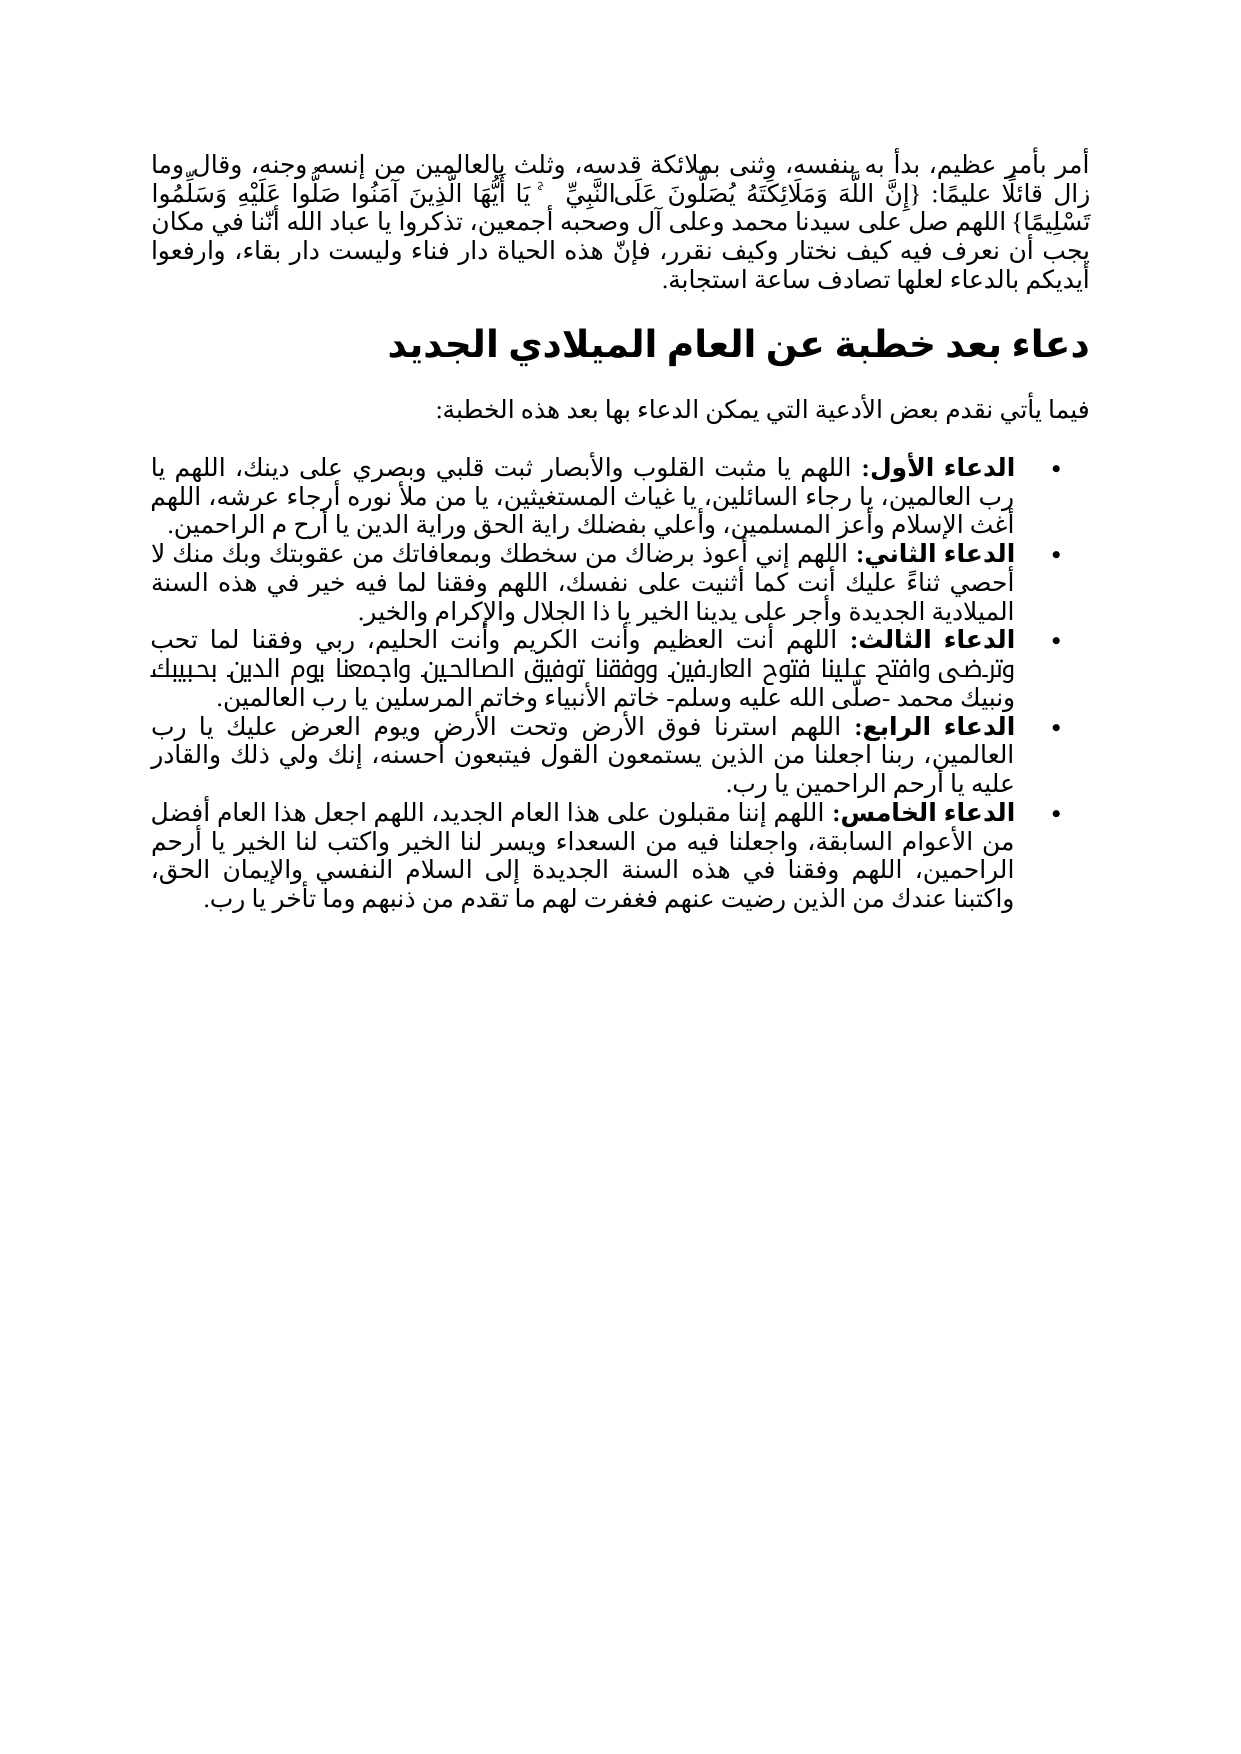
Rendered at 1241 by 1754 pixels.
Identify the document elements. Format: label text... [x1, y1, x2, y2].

list الدعاء الأول: اللهم يا مثبت القلوب والأبصار ثبت قلبي وبصري على دينك، اللهم يا رب العالمين، يا رجاء السائلين، يا غياث المستغيثين، يا من ملأ نوره أرجاء عرشه، اللهم أغث الإسلام وأعز المسلمين، وأعلي بفضلك راية الحق وراية الدين يا أرح م الراحمين. [150, 453, 1053, 539]
text دعاء بعد خطبة عن العام الميلادي الجديد [150, 323, 1090, 366]
list الدعاء الرابع: اللهم استرنا فوق الأرض وتحت الأرض ويوم العرض عليك يا رب العالمين، ربنا اجعلنا من الذين يستمعون القول فيتبعون أحسنه، إنك ولي ذلك والقادر عليه يا أرحم الراحمين يا رب. [150, 712, 1053, 798]
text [150, 150, 1090, 294]
list الدعاء الثاني: اللهم إني أعوذ برضاك من سخطك وبمعافاتك من عقوبتك وبك منك لا أحصي ثناءً عليك أنت كما أثنيت على نفسك، اللهم وفقنا لما فيه خير في هذه السنة الميلادية الجديدة وأجر على يدينا الخير يا ذا الجلال والإكرام والخير. [150, 539, 1053, 626]
list الدعاء الخامس: اللهم إننا مقبلون على هذا العام الجديد، اللهم اجعل هذا العام أفضل من الأعوام السابقة، واجعلنا فيه من السعداء ويسر لنا الخير واكتب لنا الخير يا أرحم الراحمين، اللهم وفقنا في هذه السنة الجديدة إلى السلام النفسي والإيمان الحق، واكتبنا عندك من الذين رضيت عنهم فغفرت لهم ما تقدم من ذنبهم وما تأخر يا رب. [150, 798, 1053, 913]
text فيما يأتي نقدم بعض الأدعية التي يمكن الدعاء بها بعد هذه الخطبة: [150, 395, 1090, 424]
list الدعاء الثالث: اللهم أنت العظيم وأنت الكريم وأنت الحليم، ربي وفقنا لما تحب وترضى وافتح علينا فتوح العارفين ووفقنا توفيق الصالحين واجمعنا يوم الدين بحبيبك ونبيك محمد -صلّى الله عليه وسلم- خاتم الأنبياء وخاتم المرسلين يا رب العالمين. [150, 626, 1053, 712]
